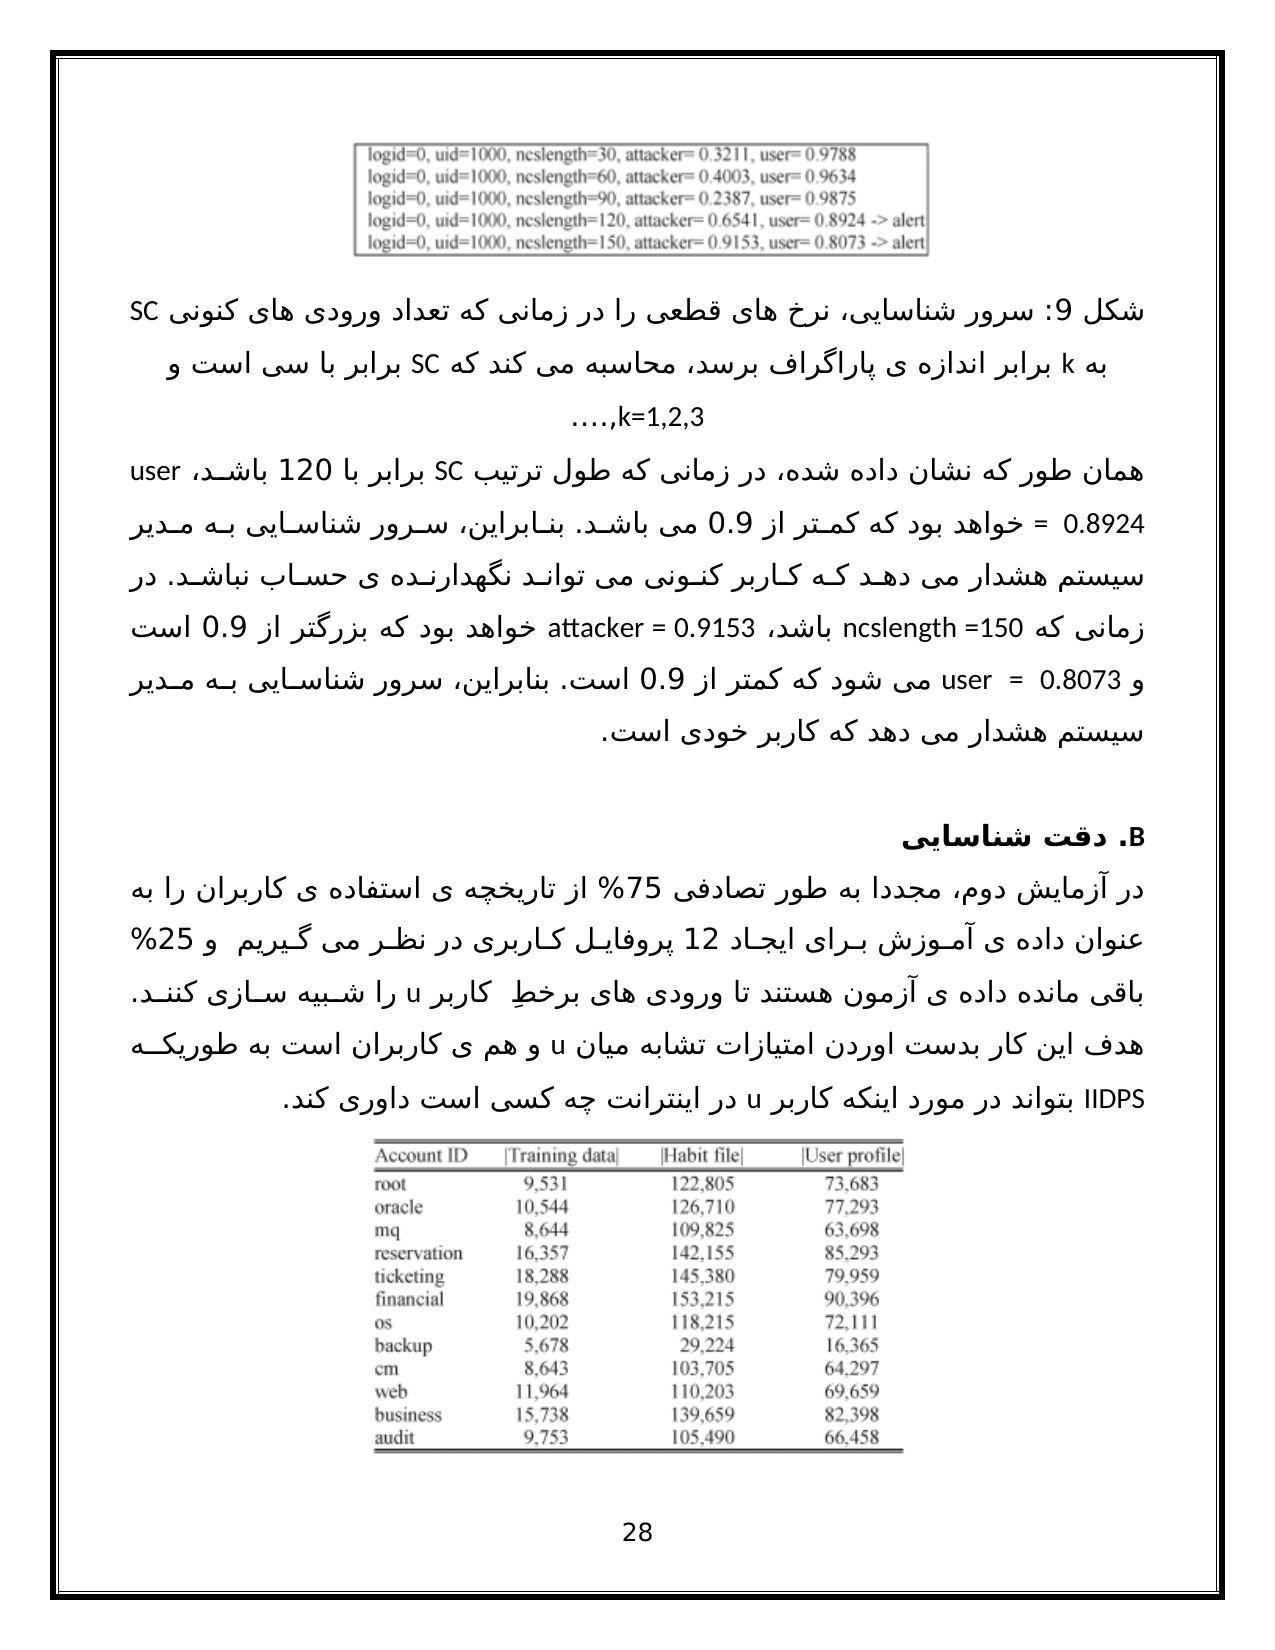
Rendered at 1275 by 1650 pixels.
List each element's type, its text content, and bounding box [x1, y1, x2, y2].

picture [325, 130, 949, 279]
text در آزمایش دوم، مجددا به طور تصادفی 75% از تاریخچه ی استفاده ی کاربران را به عنوان داده ی آموزش برای ایجاد 12 پروفایل کاربری در نظر می گیریم و 25% باقی مانده داده ی آزمون هستند تا ورودی های برخطِ کاربر u را شبیه سازی کنند. هدف این کار بدست اوردن امتیازات تشابه میان u و هم ی کاربران است به طوریکه IIDPS بتواند در مورد اینکه کاربر u در اینترانت چه کسی است داوری کند. [130, 872, 1145, 1115]
picture [349, 1133, 926, 1474]
text شکل 9: سرور شناسایی، نرخ های قطعی را در زمانی که تعداد ورودی های کنونی SC به k برابر اندازه ی پاراگراف برسد، محاسبه می کند که SC برابر با سی است و k=1,2,3,…. [130, 292, 1145, 434]
text همان طور که نشان داده شده، در زمانی که طول ترتیب SC برابر با 120 باشد، user = 0.8924 خواهد بود که کمتر از 0.9 می باشد. بنابراین، سرور شناسایی به مدیر سیستم هشدار می دهد که کاربر کنونی می تواند نگهدارنده ی حساب نباشد. در زمانی که ncslength =150 باشد، attacker = 0.9153 خواهد بود که بزرگتر از 0.9 است و user = 0.8073 می شود که کمتر از 0.9 است. بنابراین، سرور شناسایی به مدیر سیستم هشدار می دهد که کاربر خودی است. [130, 452, 1145, 748]
text B. دقت شناسایی [130, 818, 1145, 854]
